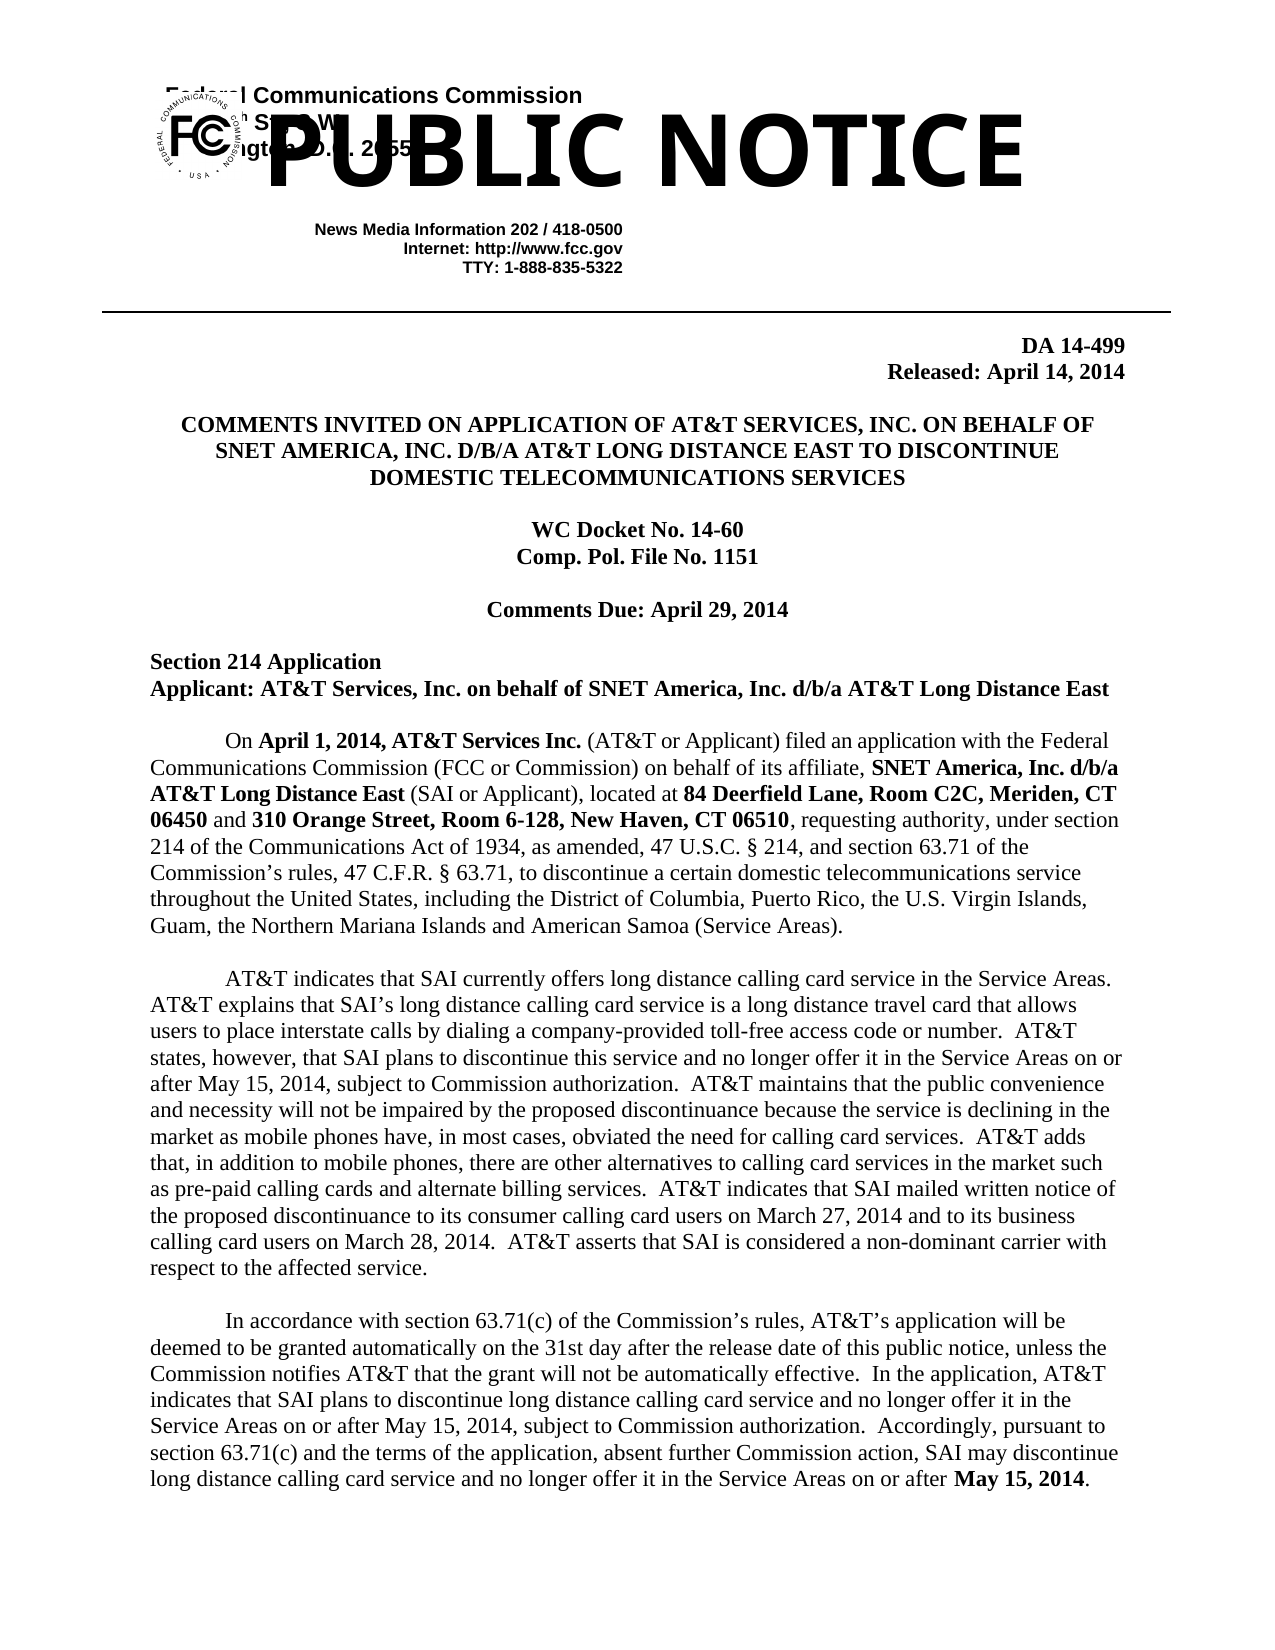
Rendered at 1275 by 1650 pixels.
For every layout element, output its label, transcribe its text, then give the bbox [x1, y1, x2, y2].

text DA 14-499 [150, 332, 1125, 358]
text Comments Due: April 29, 2014 [150, 596, 1125, 622]
text WC Docket No. 14-60 [150, 517, 1125, 543]
text On April 1, 2014, AT&T Services Inc. (AT&T or Applicant) filed an application with the Federal Communications Commission (FCC or Commission) on behalf of its affiliate, SNET America, Inc. d/b/a AT&T Long Distance East (SAI or Applicant), located at 84 Deerfield Lane, Room C2C, Meriden, CT 06450 and 310 Orange Street, Room 6-128, New Haven, CT 06510, requesting authority, under section 214 of the Communications Act of 1934, as amended, 47 U.S.C. § 214, and section 63.71 of the Commission’s rules, 47 C.F.R. § 63.71, to discontinue a certain domestic telecommunications service throughout the United States, including the District of Columbia, Puerto Rico, the U.S. Virgin Islands, Guam, the Northern Mariana Islands and American Samoa (Service Areas). [150, 727, 1125, 938]
text Released: April 14, 2014 [150, 358, 1125, 385]
text Section 214 Application [150, 648, 1125, 675]
text Applicant: AT&T Services, Inc. on behalf of SNET America, Inc. d/b/a AT&T Long Distance East [150, 675, 1125, 701]
text Comp. Pol. File No. 1151 [150, 543, 1125, 569]
text COMMENTS INVITED ON APPLICATION OF at&t services, inc. on behalf of SNET america, inc. d/b/a at&t long distance east TO DISCONTINUE DOMESTIC TELECOMMUNICATIONS SERVICES [150, 411, 1125, 490]
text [150, 1307, 1125, 1492]
text AT&T indicates that SAI currently offers long distance calling card service in the Service Areas. AT&T explains that SAI’s long distance calling card service is a long distance travel card that allows users to place interstate calls by dialing a company-provided toll-free access code or number. AT&T states, however, that SAI plans to discontinue this service and no longer offer it in the Service Areas on or after May 15, 2014, subject to Commission authorization. AT&T maintains that the public convenience and necessity will not be impaired by the proposed discontinuance because the service is declining in the market as mobile phones have, in most cases, obviated the need for calling card services. AT&T adds that, in addition to mobile phones, there are other alternatives to calling card services in the market such as pre-paid calling cards and alternate billing services. AT&T indicates that SAI mailed written notice of the proposed discontinuance to its consumer calling card users on March 27, 2014 and to its business calling card users on March 28, 2014. AT&T asserts that SAI is considered a non-dominant carrier with respect to the affected service. [150, 964, 1125, 1281]
